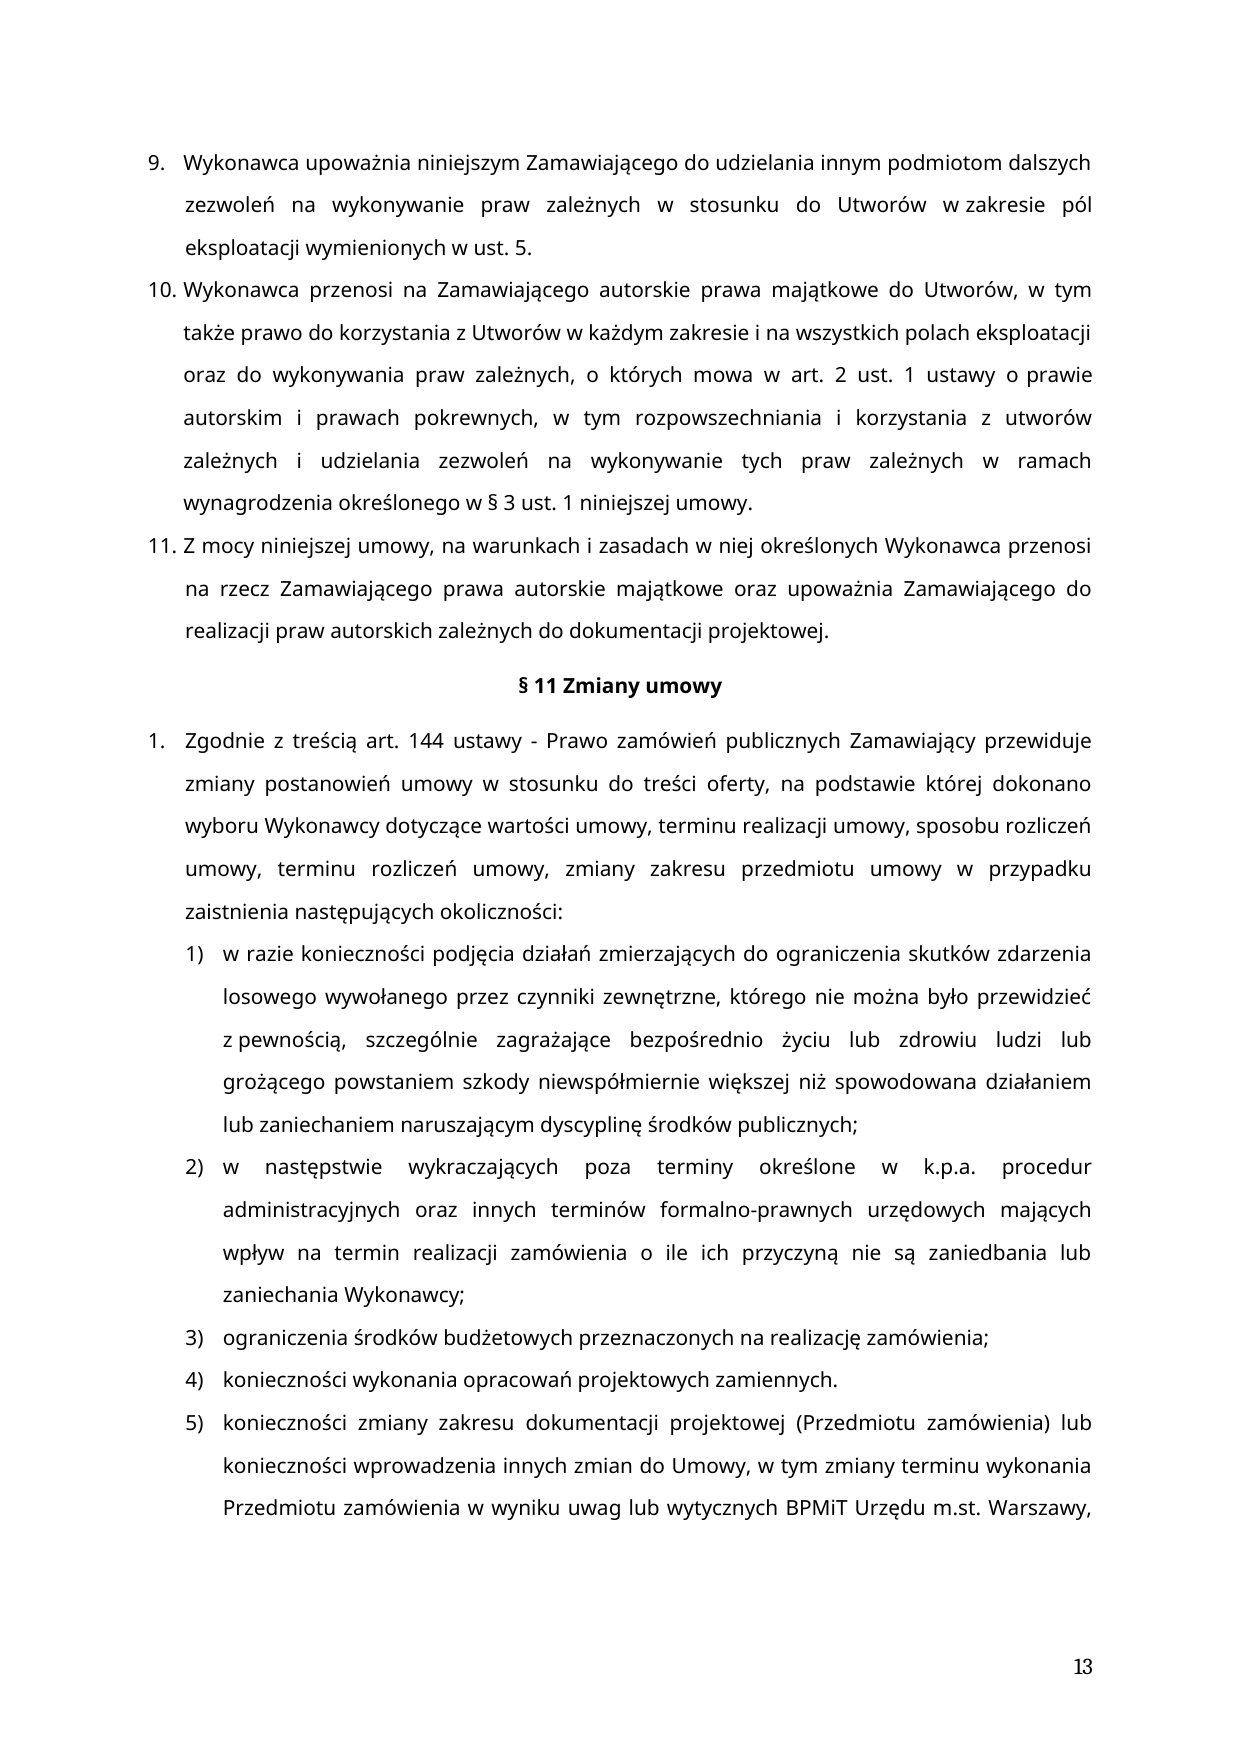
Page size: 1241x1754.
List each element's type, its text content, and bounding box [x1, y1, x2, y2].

list Zgodnie z treścią art. 144 ustawy - Prawo zamówień publicznych Zamawiający przewiduje zmiany postanowień umowy w stosunku do treści oferty, na podstawie której dokonano wyboru Wykonawcy dotyczące wartości umowy, terminu realizacji umowy, sposobu rozliczeń umowy, terminu rozliczeń umowy, zmiany zakresu przedmiotu umowy w przypadku zaistnienia następujących okoliczności: [148, 726, 1093, 925]
list Wykonawca przenosi na Zamawiającego autorskie prawa majątkowe do Utworów, w tym także prawo do korzystania z Utworów w każdym zakresie i na wszystkich polach eksploatacji oraz do wykonywania praw zależnych, o których mowa w art. 2 ust. 1 ustawy o prawie autorskim i prawach pokrewnych, w tym rozpowszechniania i korzystania z utworów zależnych i udzielania zezwoleń na wykonywanie tych praw zależnych w ramach wynagrodzenia określonego w § 3 ust. 1 niniejszej umowy. [148, 275, 1093, 517]
list w razie konieczności podjęcia działań zmierzających do ograniczenia skutków zdarzenia losowego wywołanego przez czynniki zewnętrzne, którego nie można było przewidzieć z pewnością, szczególnie zagrażające bezpośrednio życiu lub zdrowiu ludzi lub grożącego powstaniem szkody niewspółmiernie większej niż spowodowana działaniem lub zaniechaniem naruszającym dyscyplinę środków publicznych; [185, 939, 1093, 1138]
list konieczności wykonania opracowań projektowych zamiennych. [185, 1366, 1093, 1394]
list Z mocy niniejszej umowy, na warunkach i zasadach w niej określonych Wykonawca przenosi na rzecz Zamawiającego prawa autorskie majątkowe oraz upoważnia Zamawiającego do realizacji praw autorskich zależnych do dokumentacji projektowej. [148, 531, 1093, 645]
list w następstwie wykraczających poza terminy określone w k.p.a. procedur administracyjnych oraz innych terminów formalno-prawnych urzędowych mających wpływ na termin realizacji zamówienia o ile ich przyczyną nie są zaniedbania lub zaniechania Wykonawcy; [185, 1152, 1093, 1309]
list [185, 1408, 1093, 1522]
list Wykonawca upoważnia niniejszym Zamawiającego do udzielania innym podmiotom dalszych zezwoleń na wykonywanie praw zależnych w stosunku do Utworów w zakresie pól eksploatacji wymienionych w ust. 5. [148, 148, 1093, 261]
subtitle § 11 Zmiany umowy [148, 671, 1093, 700]
list ograniczenia środków budżetowych przeznaczonych na realizację zamówienia; [185, 1323, 1093, 1351]
